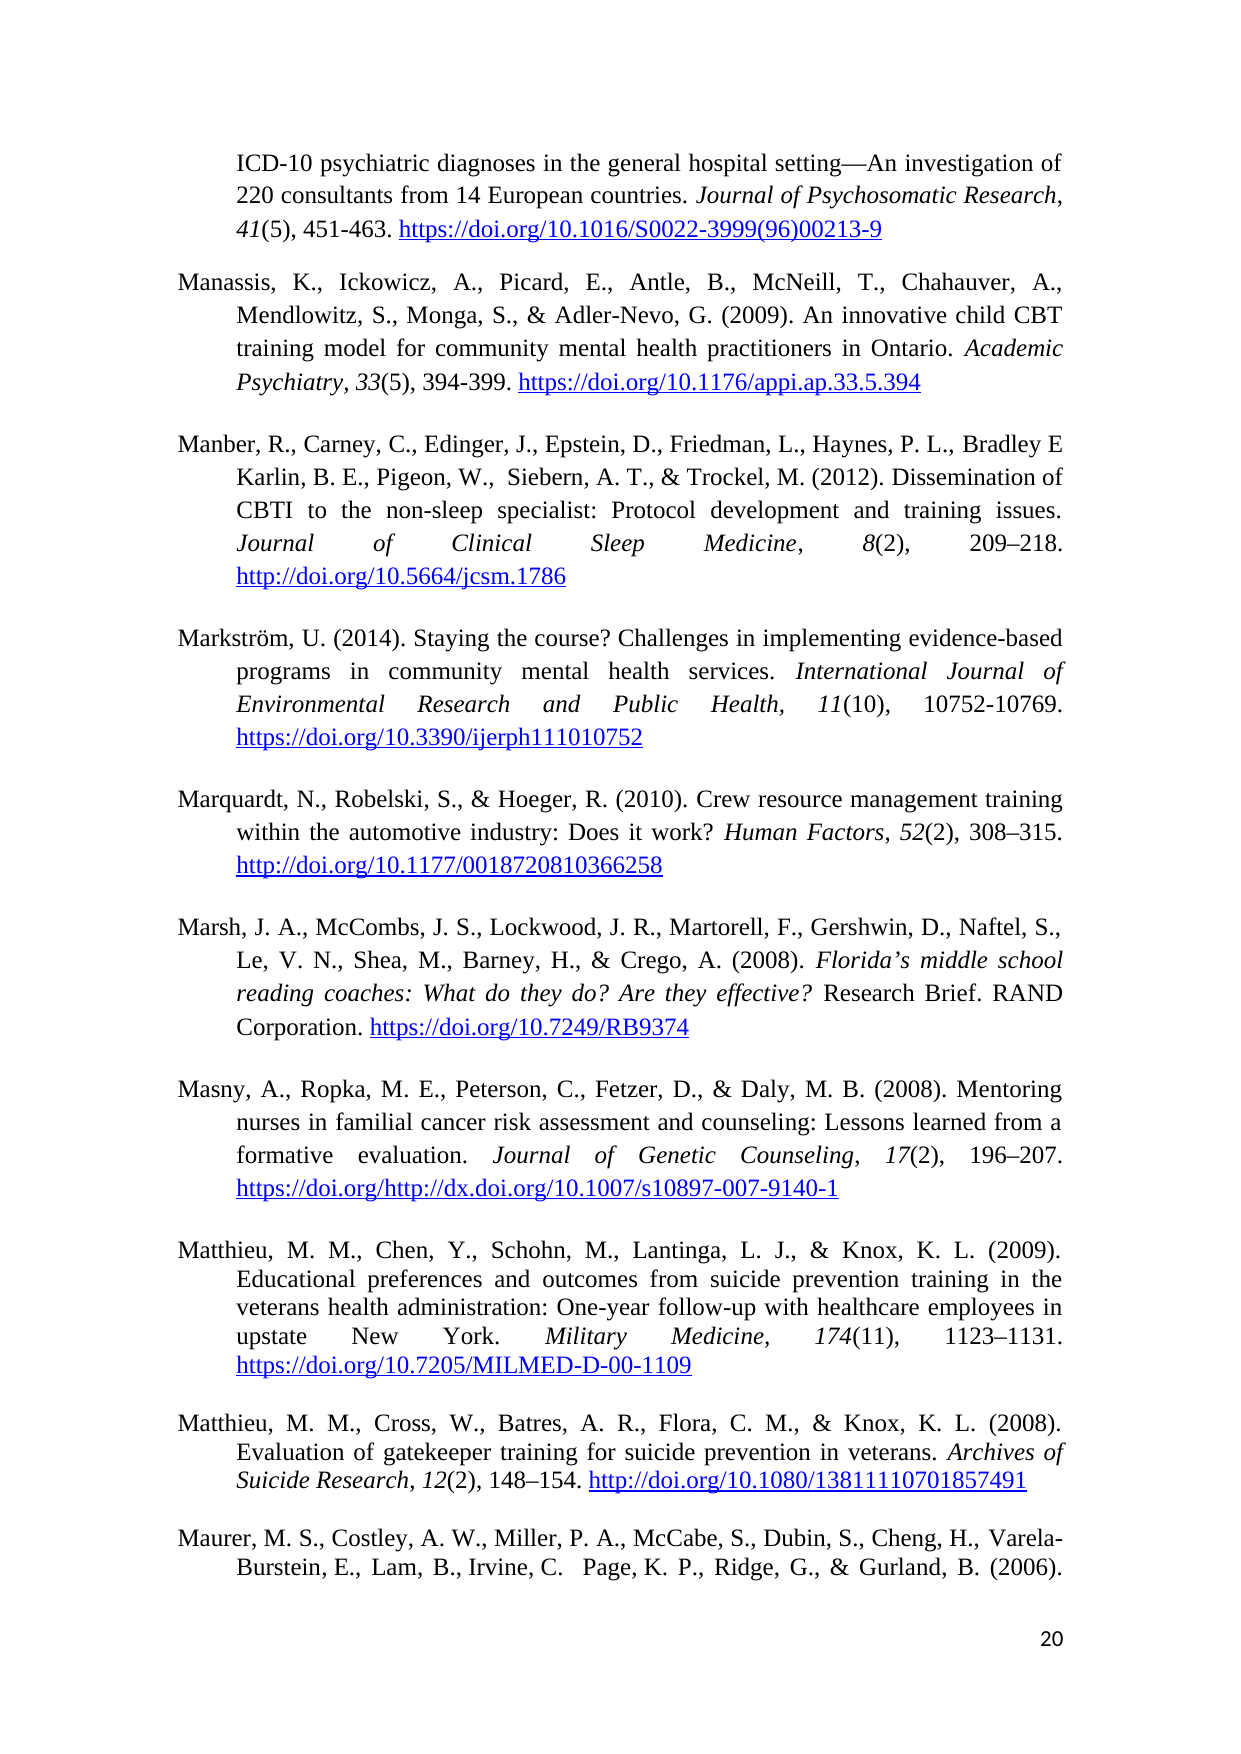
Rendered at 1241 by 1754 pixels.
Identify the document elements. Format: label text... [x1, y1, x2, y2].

text Matthieu, M. M., Chen, Y., Schohn, M., Lantinga, L. J., & Knox, K. L. (2009). Educational preferences and outcomes from suicide prevention training in the veterans health administration: One-year follow-up with healthcare employees in upstate New York. Military Medicine, 174(11), 1123–1131. https://doi.org/10.7205/MILMED-D-00-1109 [177, 1235, 1063, 1379]
text Manber, R., Carney, C., Edinger, J., Epstein, D., Friedman, L., Haynes, P. L., Bradley E Karlin, B. E., Pigeon, W., Siebern, A. T., & Trockel, M. (2012). Dissemination of CBTI to the non-sleep specialist: Protocol development and training issues. Journal of Clinical Sleep Medicine, 8(2), 209–218. http://doi.org/10.5664/jcsm.1786 [177, 429, 1063, 589]
text Marsh, J. A., McCombs, J. S., Lockwood, J. R., Martorell, F., Gershwin, D., Naftel, S., Le, V. N., Shea, M., Barney, H., & Crego, A. (2008). Florida’s middle school reading coaches: What do they do? Are they effective? Research Brief. RAND Corporation. https://doi.org/10.7249/RB9374 [177, 912, 1063, 1040]
text Marquardt, N., Robelski, S., & Hoeger, R. (2010). Crew resource management training within the automotive industry: Does it work? Human Factors, 52(2), 308–315. http://doi.org/10.1177/0018720810366258 [177, 784, 1063, 879]
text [177, 1523, 1063, 1581]
text Manassis, K., Ickowicz, A., Picard, E., Antle, B., McNeill, T., Chahauver, A., Mendlowitz, S., Monga, S., & Adler-Nevo, G. (2009). An innovative child CBT training model for community mental health practitioners in Ontario. Academic Psychiatry, 33(5), 394-399. https://doi.org/10.1176/appi.ap.33.5.394 [177, 267, 1063, 395]
text Matthieu, M. M., Cross, W., Batres, A. R., Flora, C. M., & Knox, K. L. (2008). Evaluation of gatekeeper training for suicide prevention in veterans. Archives of Suicide Research, 12(2), 148–154. http://doi.org/10.1080/13811110701857491 [177, 1408, 1063, 1494]
text Masny, A., Ropka, M. E., Peterson, C., Fetzer, D., & Daly, M. B. (2008). Mentoring nurses in familial cancer risk assessment and counseling: Lessons learned from a formative evaluation. Journal of Genetic Counseling, 17(2), 196–207. https://doi.org/http://dx.doi.org/10.1007/s10897-007-9140-1 [177, 1074, 1063, 1202]
text Markström, U. (2014). Staying the course? Challenges in implementing evidence-based programs in community mental health services. International Journal of Environmental Research and Public Health, 11(10), 10752-10769. https://doi.org/10.3390/ijerph111010752 [177, 623, 1063, 751]
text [177, 148, 1063, 242]
